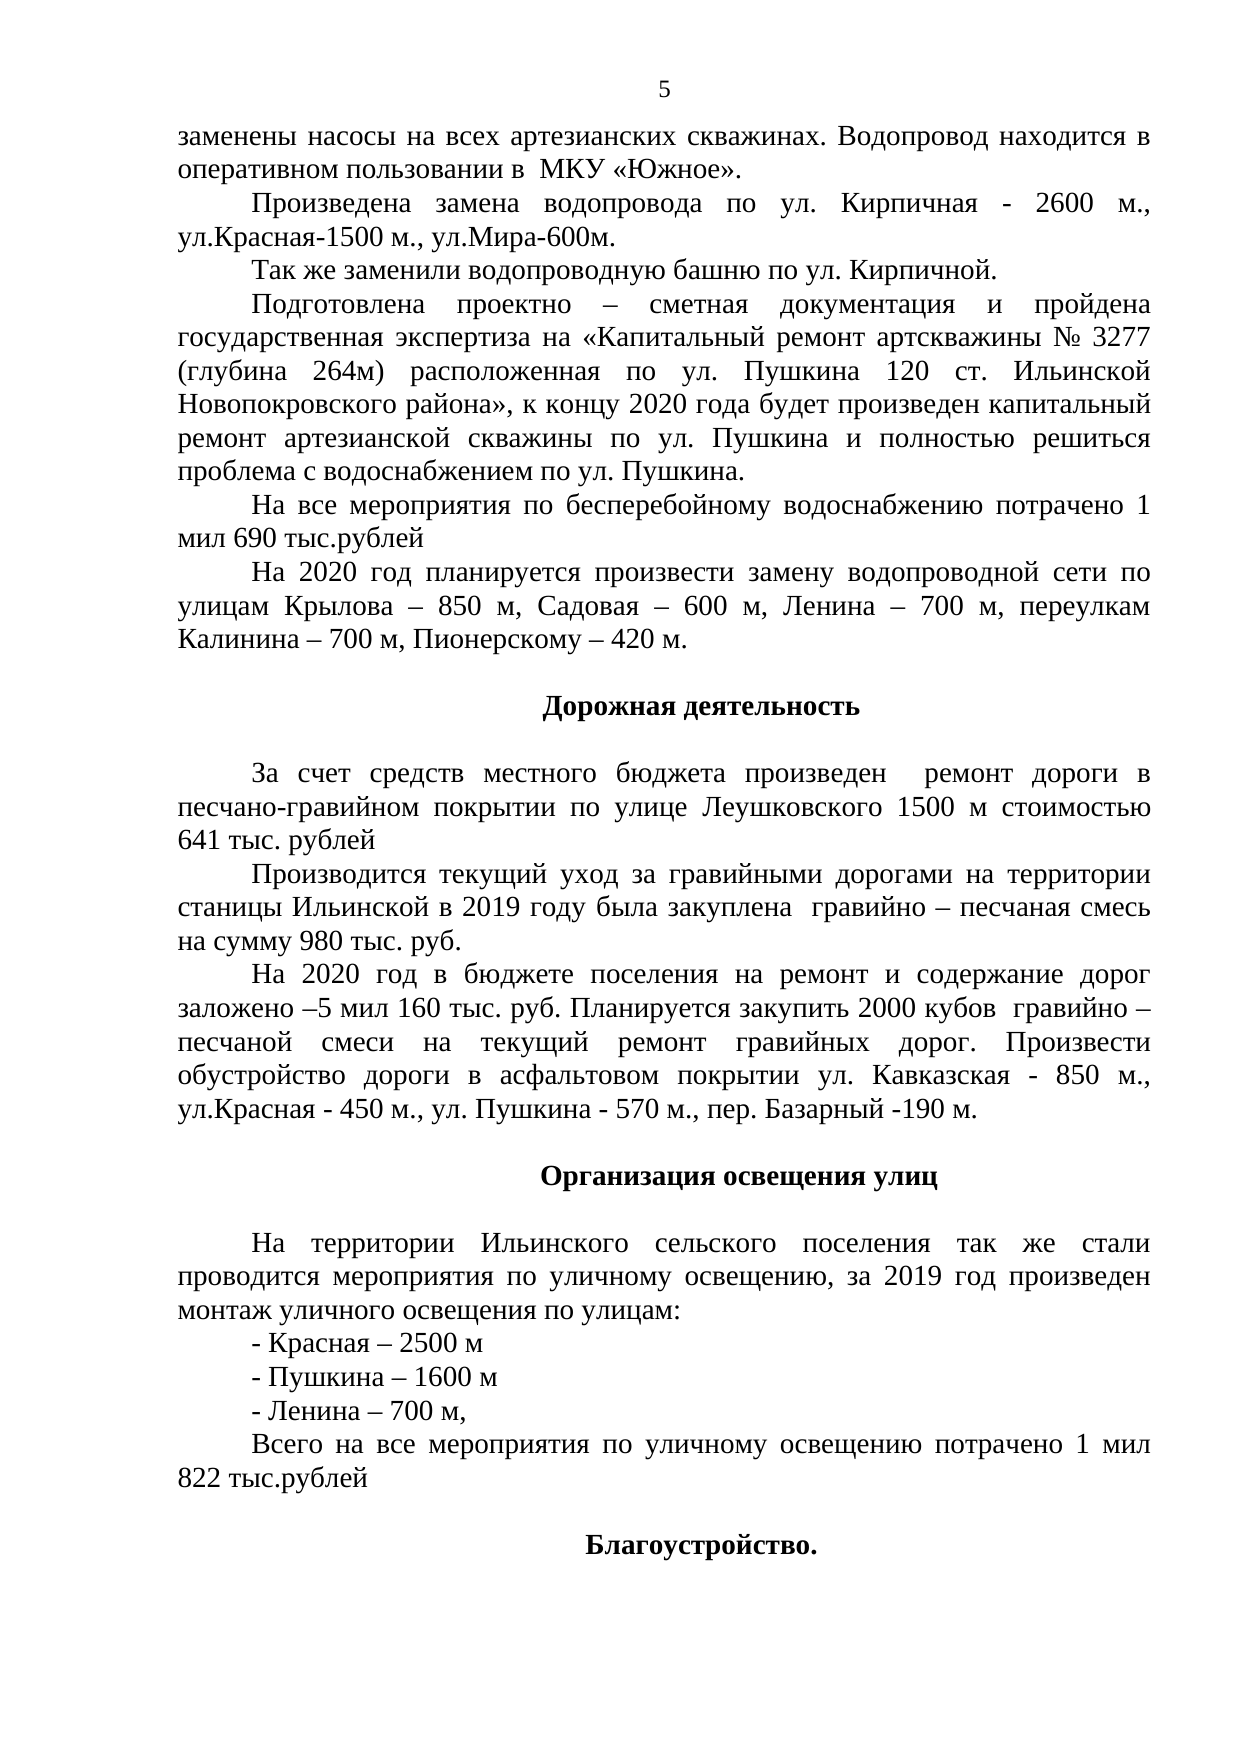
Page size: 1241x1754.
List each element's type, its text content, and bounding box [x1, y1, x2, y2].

text Производится текущий уход за гравийными дорогами на территории станицы Ильинской в 2019 году была закуплена гравийно – песчаная смесь на сумму 980 тыс. руб. [177, 856, 1152, 957]
text Произведена замена водопровода по ул. Кирпичная - 2600 м., ул.Красная-1500 м., ул.Мира-600м. [177, 185, 1152, 252]
text За счет средств местного бюджета произведен ремонт дороги в песчано-гравийном покрытии по улице Леушковского 1500 м стоимостью 641 тыс. рублей [177, 755, 1152, 856]
text Организация освещения улиц [252, 1158, 1152, 1191]
text Так же заменили водопроводную башню по ул. Кирпичной. [177, 252, 1152, 286]
text Дорожная деятельность [177, 688, 1152, 722]
text На все мероприятия по бесперебойному водоснабжению потрачено 1 мил 690 тыс.рублей [177, 487, 1152, 554]
text Подготовлена проектно – сметная документация и пройдена государственная экспертиза на «Капитальный ремонт артскважины № 3277 (глубина 264м) расположенная по ул. Пушкина 120 ст. Ильинской Новопокровского района», к концу 2020 года будет произведен капитальный ремонт артезианской скважины по ул. Пушкина и полностью решиться проблема с водоснабжением по ул. Пушкина. [177, 286, 1152, 487]
text Благоустройство. [177, 1527, 1152, 1560]
text Всего на все мероприятия по уличному освещению потрачено 1 мил 822 тыс.рублей [177, 1426, 1152, 1493]
text На территории Ильинского сельского поселения так же стали проводится мероприятия по уличному освещению, за 2019 год произведен монтаж уличного освещения по улицам: [177, 1225, 1152, 1326]
text - Пушкина – 1600 м [177, 1359, 1152, 1393]
text На 2020 год планируется произвести замену водопроводной сети по улицам Крылова – 850 м, Садовая – 600 м, Ленина – 700 м, переулкам Калинина – 700 м, Пионерскому – 420 м. [177, 554, 1152, 655]
text На 2020 год в бюджете поселения на ремонт и содержание дорог заложено –5 мил 160 тыс. руб. Планируется закупить 2000 кубов гравийно – песчаной смеси на текущий ремонт гравийных дорог. Произвести обустройство дороги в асфальтовом покрытии ул. Кавказская - 850 м., ул.Красная - 450 м., ул. Пушкина - 570 м., пер. Базарный -190 м. [177, 957, 1152, 1124]
text - Ленина – 700 м, [177, 1393, 1152, 1426]
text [177, 118, 1152, 185]
text - Красная – 2500 м [177, 1326, 1152, 1359]
